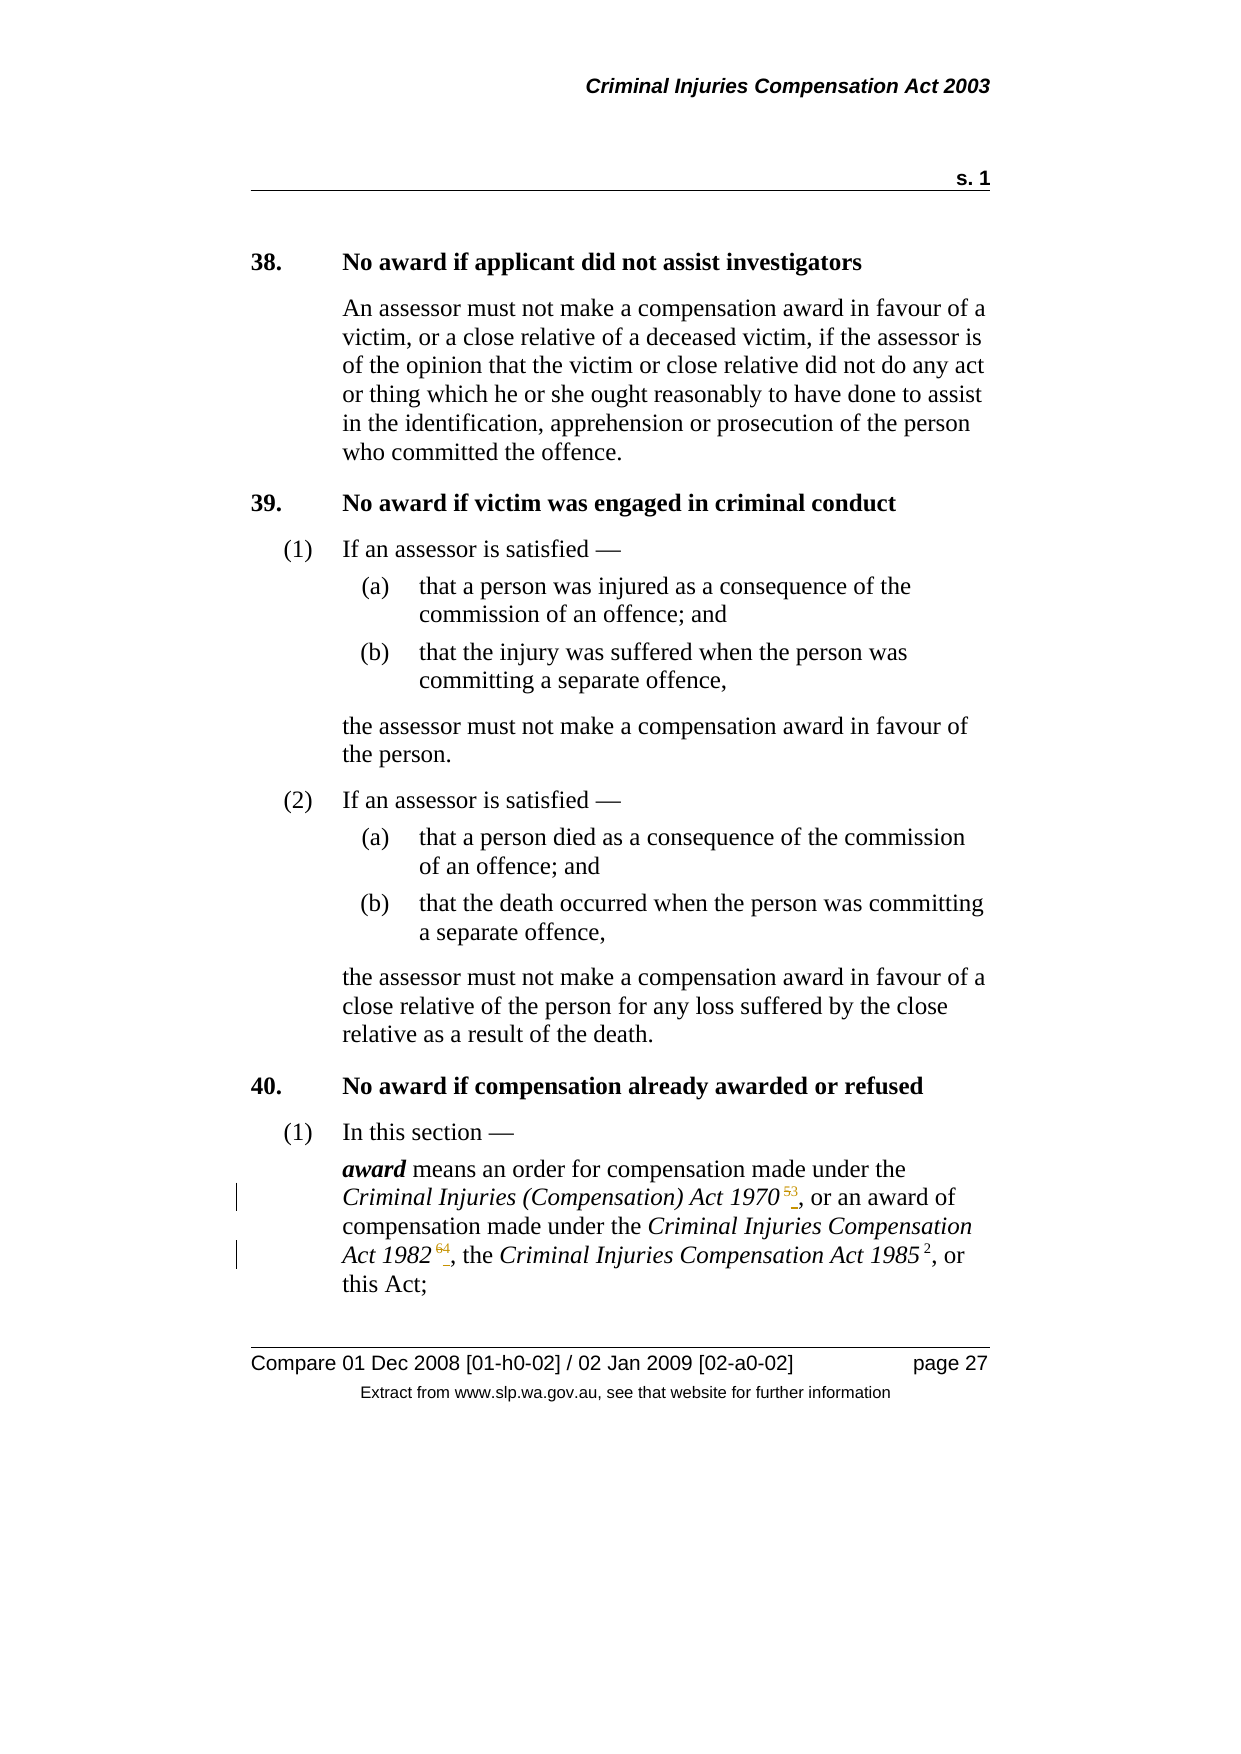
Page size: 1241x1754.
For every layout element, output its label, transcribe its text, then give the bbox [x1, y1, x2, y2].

subtitle 38. No award if applicant did not assist investigators [251, 247, 990, 276]
text award means an order for compensation made under the Criminal Injuries (Compensation) Act 1970 , or an award of compensation made under the Criminal Injuries Compensation Act 1982 , the Criminal Injuries Compensation Act 1985 2, or this Act; [251, 1154, 990, 1297]
subtitle 39. No award if victim was engaged in criminal conduct [251, 488, 990, 517]
text An assessor must not make a compensation award in favour of a victim, or a close relative of a deceased victim, if the assessor is of the opinion that the victim or close relative did not do any act or thing which he or she ought reasonably to have done to assist in the identification, apprehension or prosecution of the person who committed the offence. [251, 293, 990, 465]
text (1) If an assessor is satisfied — [251, 534, 990, 562]
text (2) If an assessor is satisfied — [251, 785, 990, 814]
text (b) that the injury was suffered when the person was committing a separate offence, [251, 637, 990, 694]
text (a) that a person died as a consequence of the commission of an offence; and [251, 822, 990, 879]
text the assessor must not make a compensation award in favour of a close relative of the person for any loss suffered by the close relative as a result of the death. [251, 962, 990, 1048]
text (b) that the death occurred when the person was committing a separate offence, [251, 888, 990, 945]
text the assessor must not make a compensation award in favour of the person. [251, 711, 990, 768]
subtitle 40. No award if compensation already awarded or refused [251, 1071, 990, 1100]
text (a) that a person was injured as a consequence of the commission of an offence; and [251, 571, 990, 628]
text (1) In this section — [251, 1117, 990, 1145]
